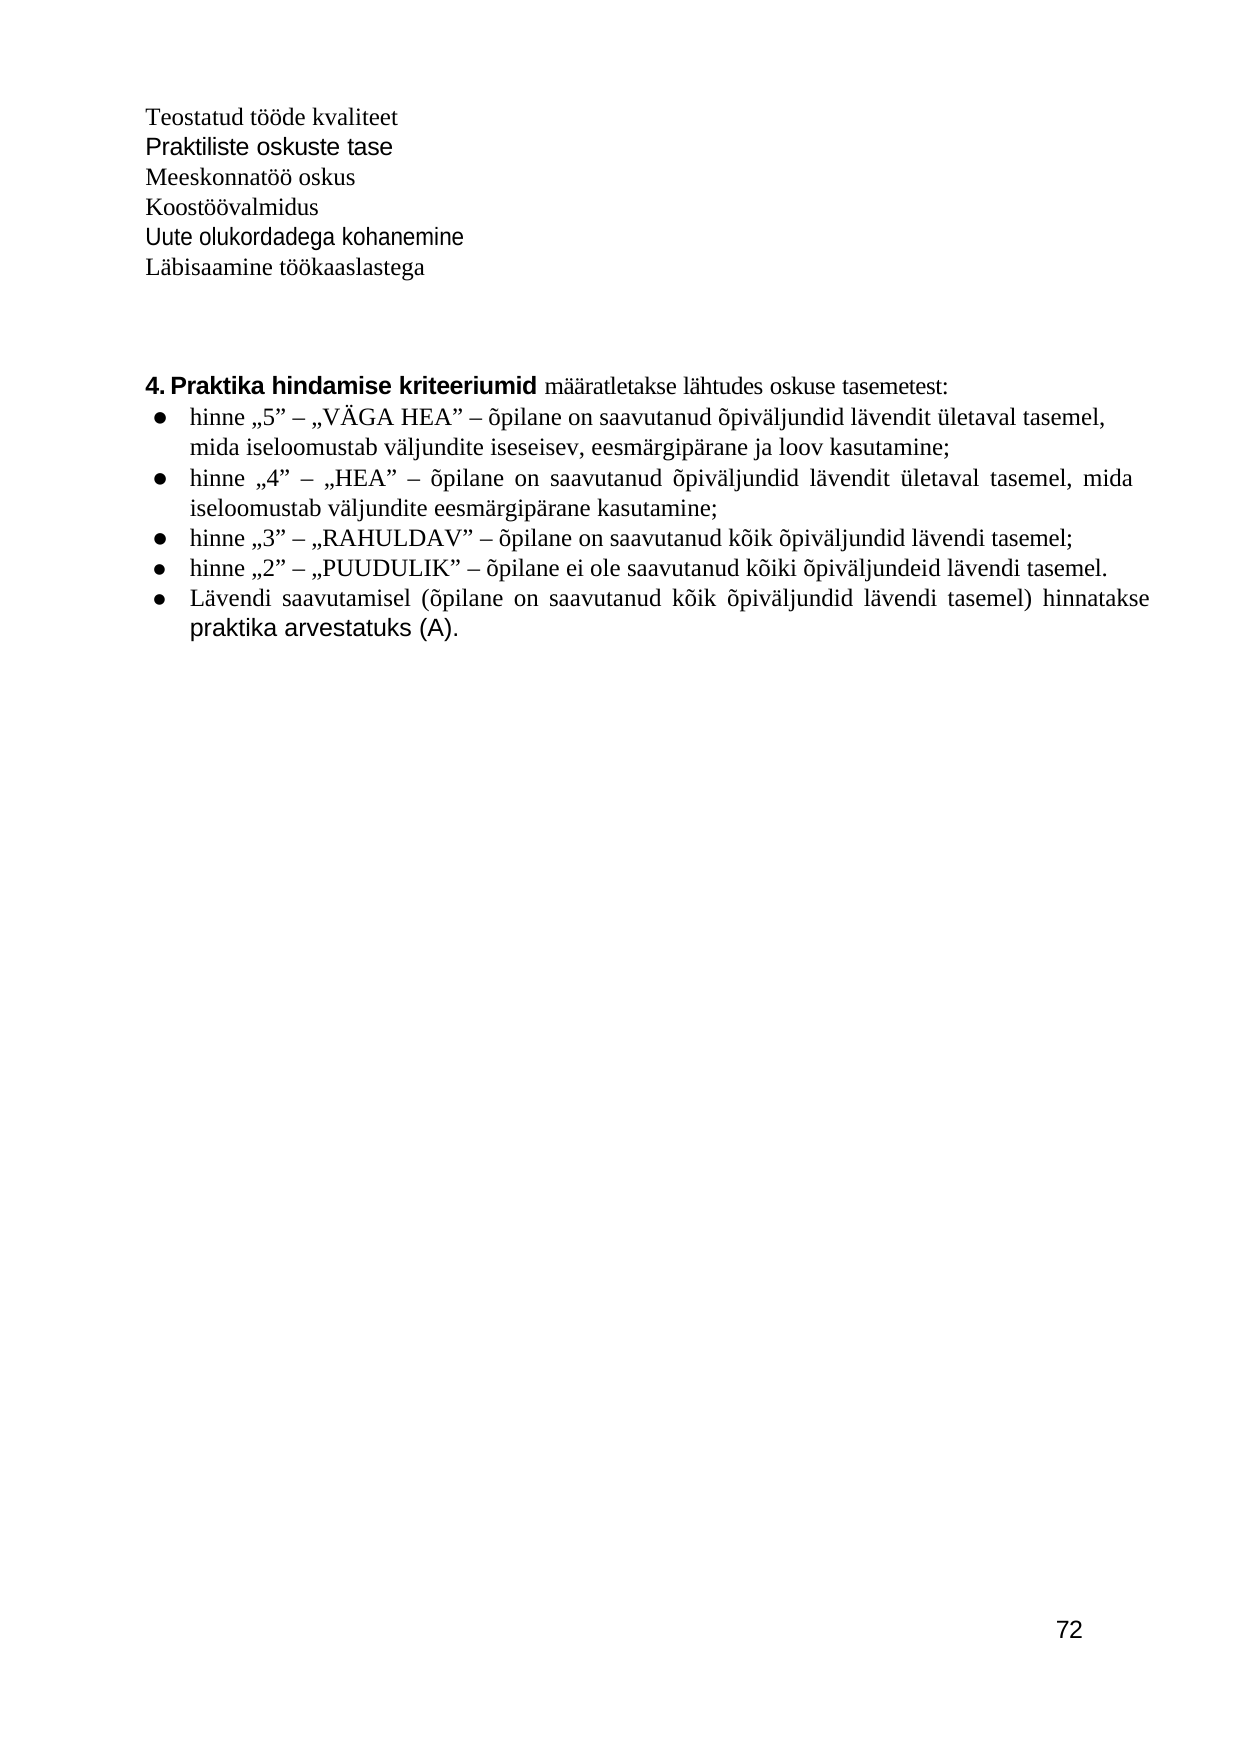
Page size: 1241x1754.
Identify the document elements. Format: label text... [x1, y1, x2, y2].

list Praktika hindamise kriteeriumid määratletakse lähtudes oskuse tasemetest: [145, 371, 1226, 400]
list hinne „2” – „PUUDULIK” – õpilane ei ole saavutanud kõiki õpiväljundeid lävendi tasemel. [152, 553, 1226, 582]
list hinne „5” – „VÄGA HEA” – õpilane on saavutanud õpiväljundid lävendit ületaval tasemel, mida iseloomustab väljundite iseseisev, eesmärgipärane ja loov kasutamine; [152, 401, 1159, 461]
text Uute olukordadega kohanemine Läbisaamine töökaaslastega [145, 222, 587, 281]
list Lävendi saavutamisel (õpilane on saavutanud kõik õpiväljundid lävendi tasemel) hinnatakse praktika arvestatuks (A). [152, 583, 1159, 641]
list hinne „4” – „HEA” – õpilane on saavutanud õpiväljundid lävendit ületaval tasemel, mida iseloomustab väljundite eesmärgipärane kasutamine; [152, 462, 1159, 521]
list hinne „3” – „RAHULDAV” – õpilane on saavutanud kõik õpiväljundid lävendi tasemel; [152, 522, 1226, 553]
text Teostatud tööde kvaliteet Praktiliste oskuste tase Meeskonnatöö oskus Koostöövalmidus [145, 102, 432, 221]
